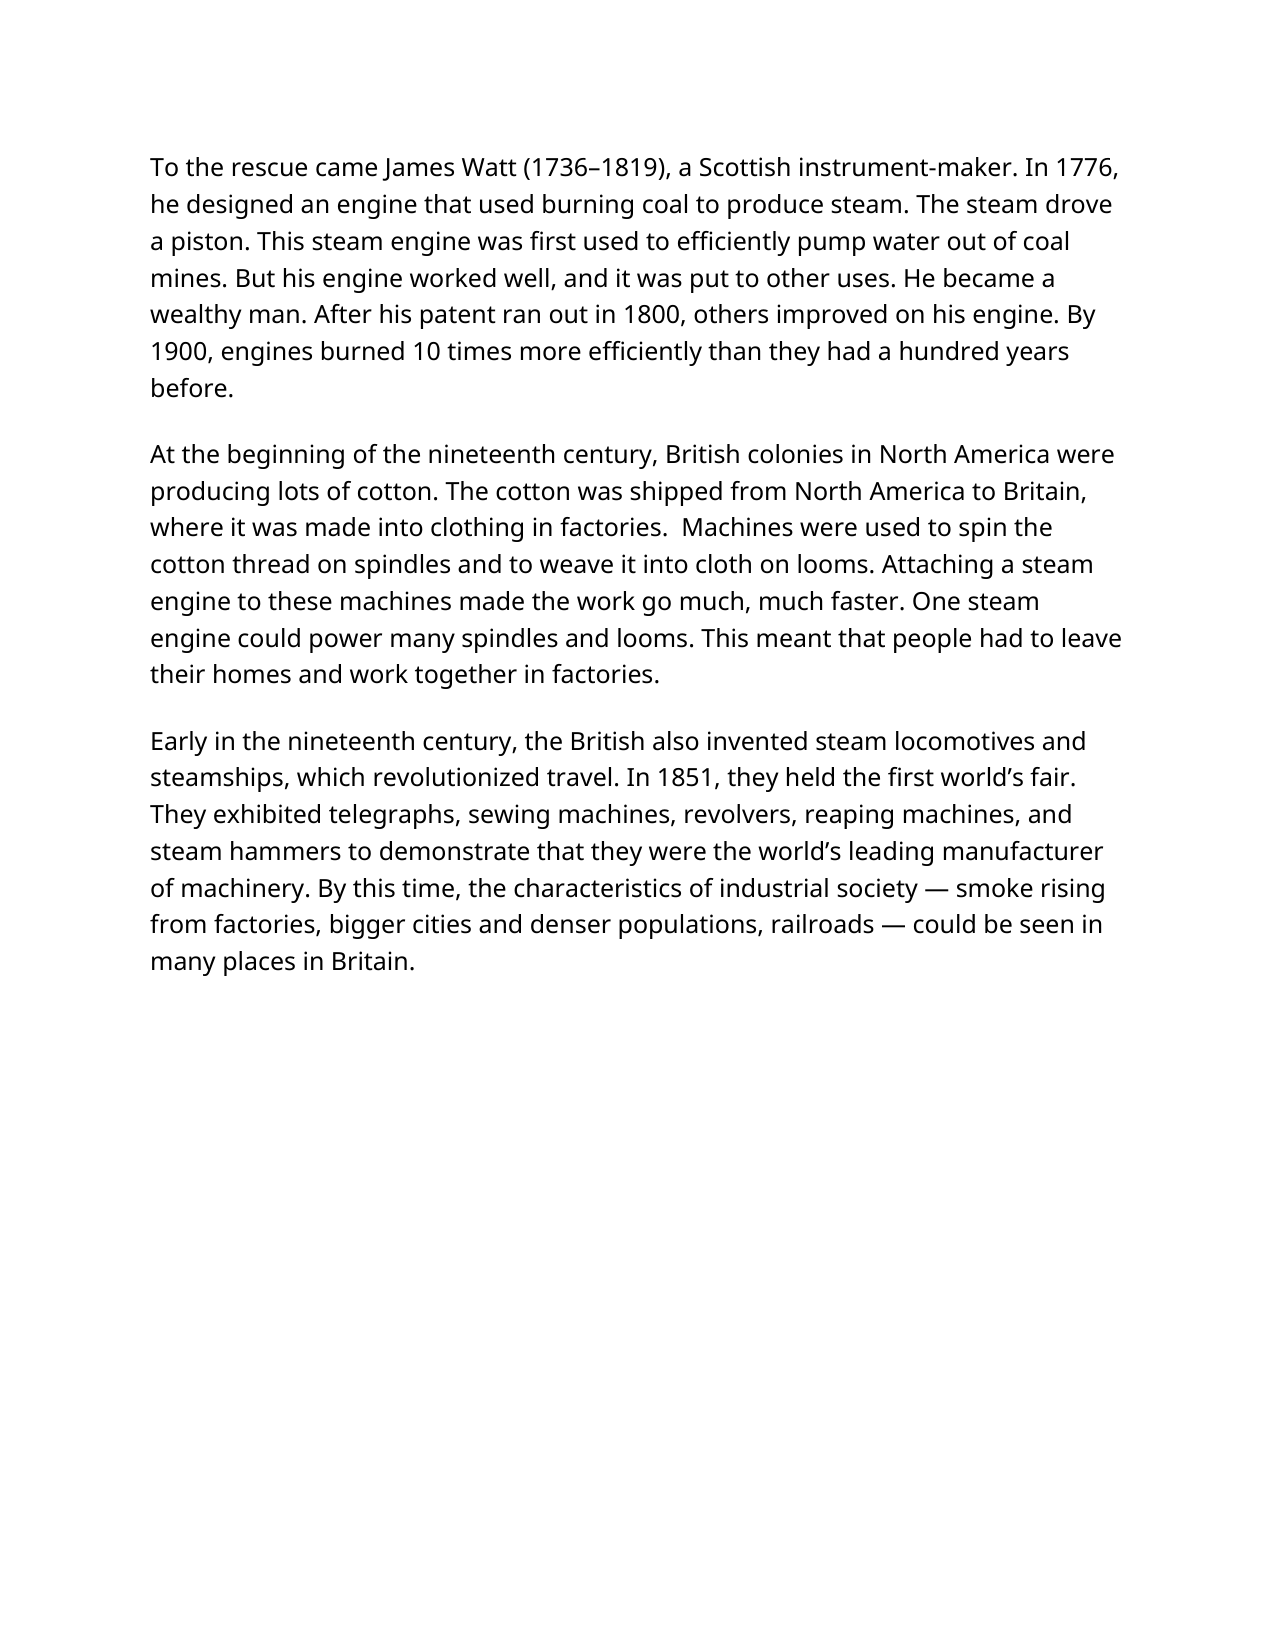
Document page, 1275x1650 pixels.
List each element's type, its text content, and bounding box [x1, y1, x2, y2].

text To the rescue came James Watt (1736–1819), a Scottish instrument-maker. In 1776, he designed an engine that used burning coal to produce steam. The steam drove a piston. This steam engine was first used to efficiently pump water out of coal mines. But his engine worked well, and it was put to other uses. He became a wealthy man. After his patent ran out in 1800, others improved on his engine. By 1900, engines burned 10 times more efficiently than they had a hundred years before. [150, 150, 1125, 405]
text At the beginning of the nineteenth century, British colonies in North America were producing lots of cotton. The cotton was shipped from North America to Britain, where it was made into clothing in factories. Machines were used to spin the cotton thread on spindles and to weave it into cloth on looms. Attaching a steam engine to these machines made the work go much, much faster. One steam engine could power many spindles and looms. This meant that people had to leave their homes and work together in factories. [150, 437, 1125, 691]
text Early in the nineteenth century, the British also invented steam locomotives and steamships, which revolutionized travel. In 1851, they held the first world’s fair. They exhibited telegraphs, sewing machines, revolvers, reaping machines, and steam hammers to demonstrate that they were the world’s leading manufacturer of machinery. By this time, the characteristics of industrial society — smoke rising from factories, bigger cities and denser populations, railroads — could be seen in many places in Britain. [150, 723, 1125, 978]
